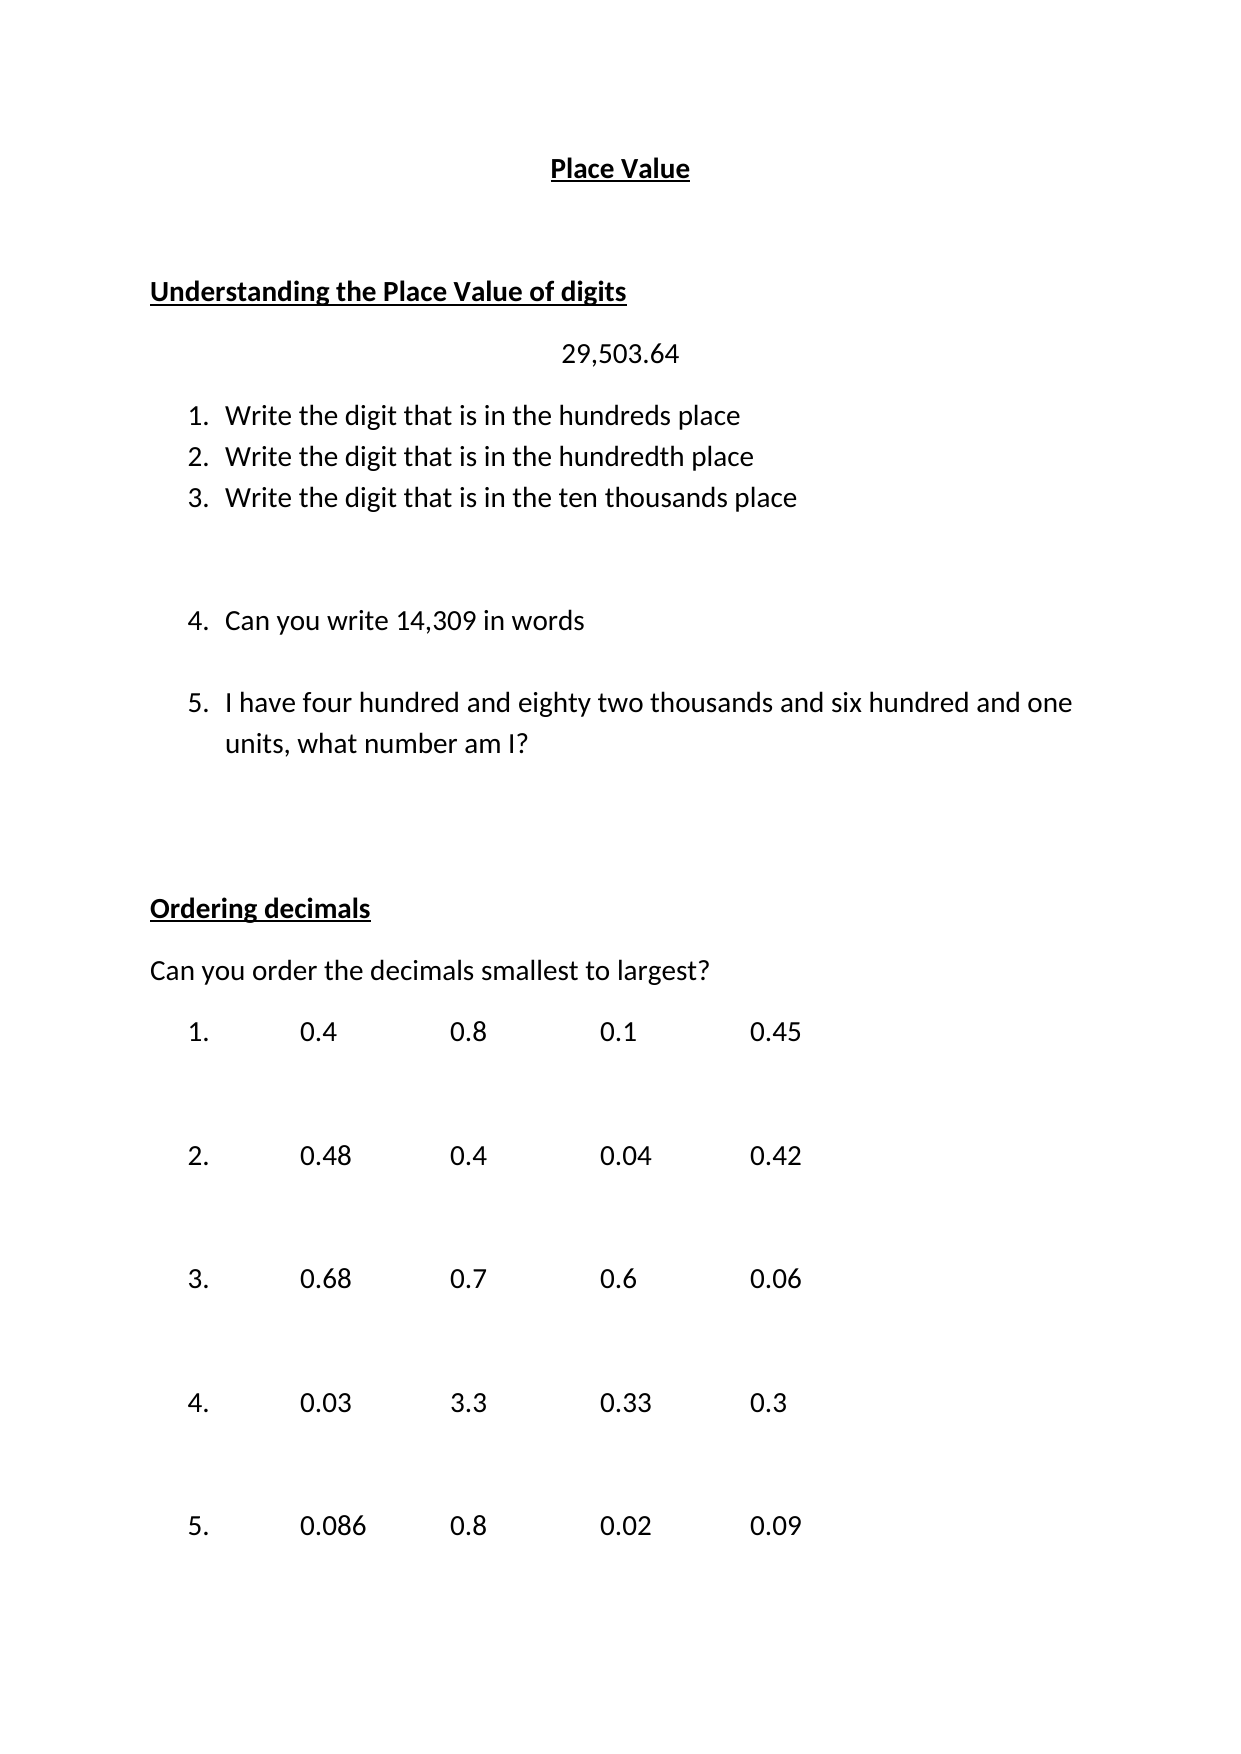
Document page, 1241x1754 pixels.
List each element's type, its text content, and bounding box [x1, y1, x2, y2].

list Write the digit that is in the hundreds place [187, 397, 1090, 433]
list 0.4 0.8 0.1 0.45 [187, 1013, 1090, 1049]
list 0.086 0.8 0.02 0.09 [187, 1507, 1090, 1543]
list Can you write 14,309 in words [187, 602, 1090, 638]
list 0.48 0.4 0.04 0.42 [187, 1137, 1090, 1172]
list Write the digit that is in the hundredth place [187, 438, 1090, 474]
list Write the digit that is in the ten thousands place [187, 479, 1090, 514]
list 0.68 0.7 0.6 0.06 [187, 1260, 1090, 1296]
list I have four hundred and eighty two thousands and six hundred and one units, what number am I? [187, 684, 1090, 761]
text Can you order the decimals smallest to largest? [150, 952, 1090, 987]
text 29,503.64 [150, 335, 1090, 371]
text Ordering decimals [150, 890, 1090, 925]
list 0.03 3.3 0.33 0.3 [187, 1384, 1090, 1419]
text Place Value [150, 150, 1090, 186]
text Understanding the Place Value of digits [150, 273, 1090, 309]
